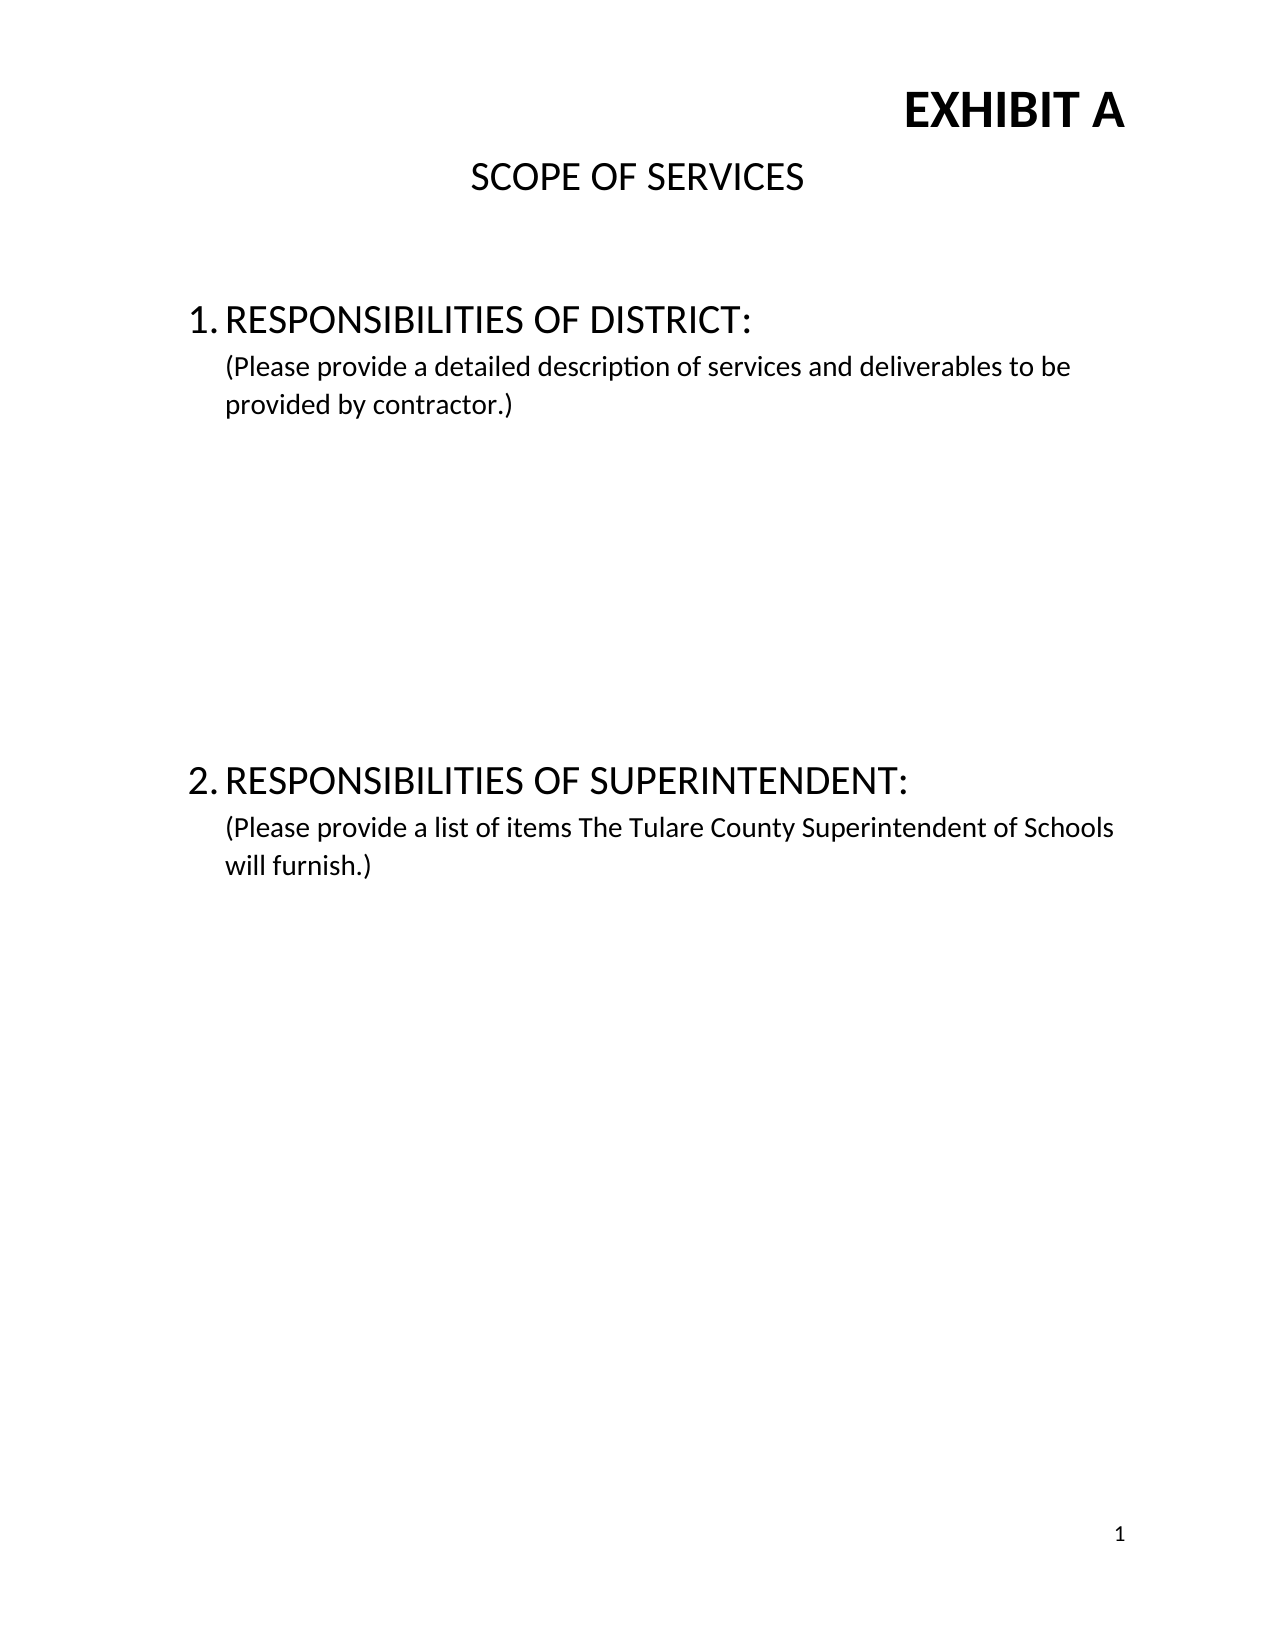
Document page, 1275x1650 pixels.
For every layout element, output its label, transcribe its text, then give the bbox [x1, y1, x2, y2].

list (Please provide a list of items The Tulare County Superintendent of Schools will furnish.) [225, 809, 1125, 883]
text SCOPE OF SERVICES [150, 150, 1125, 201]
list Responsibilities of District: [187, 293, 1125, 344]
list (Please provide a detailed description of services and deliverables to be provided by contractor.) [225, 348, 1125, 422]
list Responsibilities of SUPERINTENDENT: [187, 754, 1125, 805]
